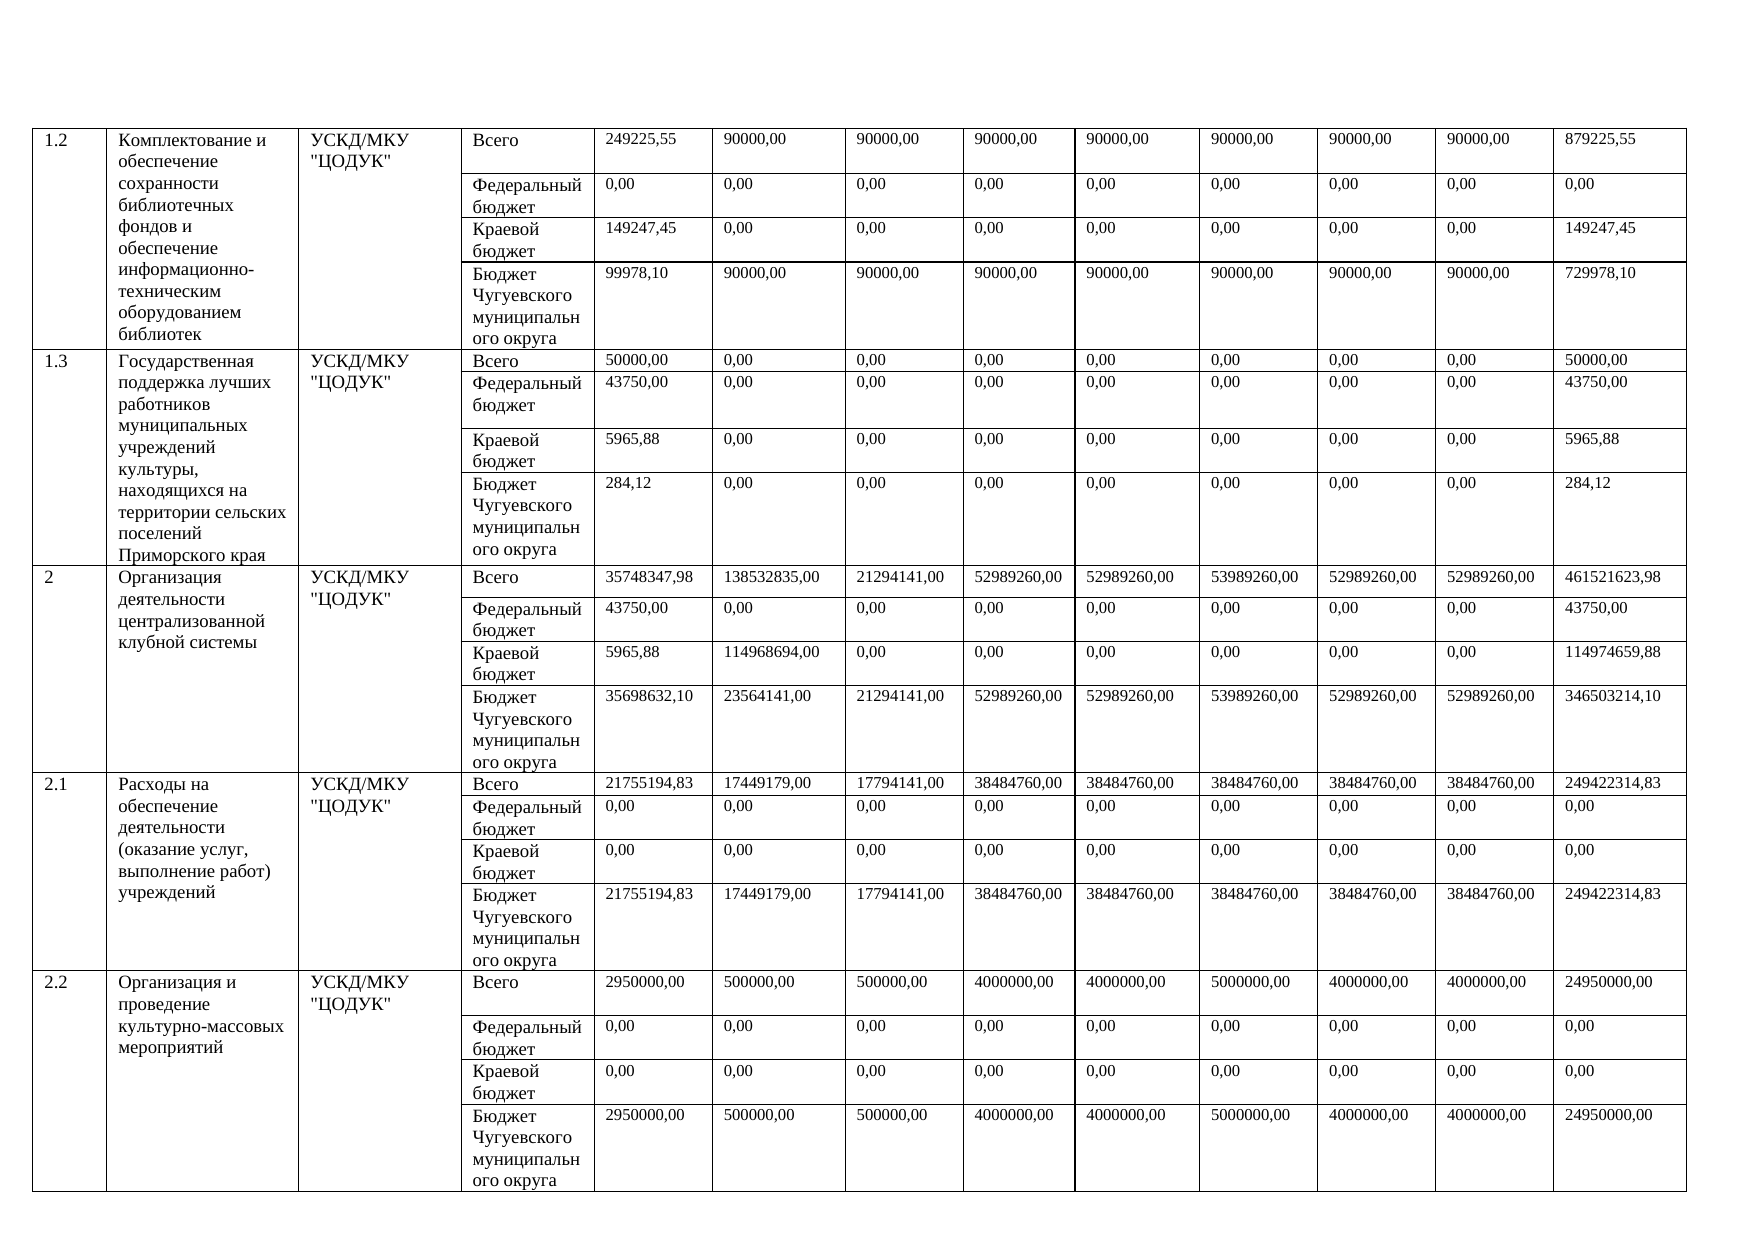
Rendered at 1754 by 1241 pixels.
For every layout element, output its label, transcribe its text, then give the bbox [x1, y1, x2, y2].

table_cell 879225,55 [1554, 129, 1686, 173]
table_cell 149247,45 [1554, 218, 1686, 261]
table_cell 500000,00 [713, 1105, 845, 1191]
table_cell 500000,00 [846, 971, 963, 1015]
table_cell 0,00 [713, 796, 845, 839]
table_cell 35698632,10 [595, 686, 712, 772]
table_cell 0,00 [713, 174, 845, 217]
table_cell 0,00 [1554, 1016, 1686, 1059]
table_cell 90000,00 [713, 129, 845, 173]
table_cell Краевой бюджет [462, 218, 594, 261]
table_cell 0,00 [1318, 372, 1435, 427]
table_cell 38484760,00 [964, 773, 1074, 795]
table_cell 21294141,00 [846, 566, 963, 597]
table_cell УСКД/МКУ "ЦОДУК" [299, 129, 461, 349]
table_cell 17794141,00 [846, 773, 963, 795]
table_cell 0,00 [1318, 174, 1435, 217]
table_cell 0,00 [1200, 796, 1317, 839]
table_cell 21755194,83 [595, 773, 712, 795]
table_cell 0,00 [846, 1060, 963, 1103]
table_cell 149247,45 [595, 218, 712, 261]
table_cell 0,00 [964, 218, 1074, 261]
table_cell 21294141,00 [846, 686, 963, 772]
table_cell 0,00 [1318, 642, 1435, 685]
table_cell 43750,00 [595, 372, 712, 427]
table_cell 0,00 [1076, 174, 1199, 217]
table_cell 53989260,00 [1200, 566, 1317, 597]
table_cell Краевой бюджет [462, 429, 594, 472]
table_cell 90000,00 [713, 263, 845, 349]
table_cell 17794141,00 [846, 884, 963, 970]
table_cell 0,00 [846, 429, 963, 472]
table_cell 0,00 [964, 350, 1074, 371]
table_cell 52989260,00 [1076, 566, 1199, 597]
table_cell 0,00 [1436, 473, 1553, 565]
table_cell 52989260,00 [1318, 566, 1435, 597]
table_cell 0,00 [1200, 1060, 1317, 1103]
table_cell 0,00 [1554, 1060, 1686, 1103]
table_cell УСКД/МКУ "ЦОДУК" [299, 566, 461, 772]
table_cell 0,00 [964, 473, 1074, 565]
table_cell Всего [462, 971, 594, 1015]
table_cell 0,00 [1554, 796, 1686, 839]
table_cell 90000,00 [1318, 263, 1435, 349]
table_cell 0,00 [1436, 174, 1553, 217]
table_cell 90000,00 [1076, 263, 1199, 349]
table_cell 90000,00 [846, 263, 963, 349]
table_cell 0,00 [1076, 1060, 1199, 1103]
table_cell Федеральный бюджет [462, 174, 594, 217]
table_cell 38484760,00 [1436, 773, 1553, 795]
table_cell 0,00 [1318, 1060, 1435, 1103]
table_cell 0,00 [1200, 218, 1317, 261]
table_cell 38484760,00 [964, 884, 1074, 970]
table_cell 53989260,00 [1200, 686, 1317, 772]
table_cell Краевой бюджет [462, 1060, 594, 1103]
table_cell 0,00 [964, 372, 1074, 427]
table_cell 0,00 [846, 350, 963, 371]
table_cell 90000,00 [1076, 129, 1199, 173]
table_cell 17449179,00 [713, 773, 845, 795]
table_cell 38484760,00 [1076, 884, 1199, 970]
table_cell 461521623,98 [1554, 566, 1686, 597]
table_cell 0,00 [1076, 598, 1199, 641]
table_cell 0,00 [1436, 429, 1553, 472]
table_cell 0,00 [964, 1016, 1074, 1059]
table_cell 4000000,00 [1436, 1105, 1553, 1191]
table_cell Федеральный бюджет [462, 598, 594, 641]
table_cell 0,00 [1436, 1060, 1553, 1103]
table_cell 0,00 [1318, 429, 1435, 472]
table_cell 5000000,00 [1200, 1105, 1317, 1191]
table_cell 114968694,00 [713, 642, 845, 685]
table_cell 346503214,10 [1554, 686, 1686, 772]
table_cell 0,00 [595, 1060, 712, 1103]
table_cell 0,00 [1436, 598, 1553, 641]
table_cell 0,00 [1200, 350, 1317, 371]
table_cell 0,00 [1318, 218, 1435, 261]
table_cell Организация и проведение культурно-массовых мероприятий [107, 971, 298, 1191]
table_cell 17449179,00 [713, 884, 845, 970]
table_cell 90000,00 [1200, 263, 1317, 349]
table_cell 52989260,00 [1318, 686, 1435, 772]
table_cell 0,00 [713, 218, 845, 261]
table_cell 0,00 [1200, 1016, 1317, 1059]
table_cell 21755194,83 [595, 884, 712, 970]
table_cell 0,00 [846, 796, 963, 839]
table_cell 2.1 [33, 773, 106, 970]
table_cell 38484760,00 [1318, 773, 1435, 795]
table_cell 0,00 [713, 1060, 845, 1103]
table_cell 99978,10 [595, 263, 712, 349]
table_cell 284,12 [1554, 473, 1686, 565]
table_cell 0,00 [1076, 429, 1199, 472]
table_cell 284,12 [595, 473, 712, 565]
table_cell 0,00 [1200, 174, 1317, 217]
table_cell 0,00 [713, 473, 845, 565]
table_cell 5000000,00 [1200, 971, 1317, 1015]
table_cell 0,00 [1076, 473, 1199, 565]
table_cell 0,00 [713, 429, 845, 472]
table_cell 0,00 [1554, 840, 1686, 883]
table_cell 249225,55 [595, 129, 712, 173]
table_cell 4000000,00 [964, 1105, 1074, 1191]
table_cell 0,00 [1076, 796, 1199, 839]
table_cell 0,00 [1076, 642, 1199, 685]
table_cell 5965,88 [595, 429, 712, 472]
table_cell 249422314,83 [1554, 773, 1686, 795]
table_cell 50000,00 [1554, 350, 1686, 371]
table_cell 35748347,98 [595, 566, 712, 597]
table_cell Всего [462, 566, 594, 597]
table_cell 43750,00 [1554, 372, 1686, 427]
table_cell 52989260,00 [1076, 686, 1199, 772]
table_cell 4000000,00 [1076, 1105, 1199, 1191]
table_cell 0,00 [846, 473, 963, 565]
table_cell 90000,00 [1436, 129, 1553, 173]
table_cell 4000000,00 [1436, 971, 1553, 1015]
table_cell 0,00 [1200, 473, 1317, 565]
table_cell Всего [462, 773, 594, 795]
table_cell 38484760,00 [1318, 884, 1435, 970]
table_cell 0,00 [846, 598, 963, 641]
table_cell Государственная поддержка лучших работников муниципальных учреждений культуры, находящихся на территории сельских поселений Приморского края [107, 350, 298, 565]
table_cell 0,00 [1076, 218, 1199, 261]
table_cell 0,00 [1200, 598, 1317, 641]
table_cell 24950000,00 [1554, 971, 1686, 1015]
table_cell 1.3 [33, 350, 106, 565]
table_cell 52989260,00 [1436, 566, 1553, 597]
table_cell 0,00 [964, 429, 1074, 472]
table_cell 0,00 [713, 372, 845, 427]
table_cell 500000,00 [846, 1105, 963, 1191]
table_cell 0,00 [1318, 840, 1435, 883]
table_cell 0,00 [846, 218, 963, 261]
table_cell 0,00 [595, 840, 712, 883]
table_cell 0,00 [964, 598, 1074, 641]
table_cell Расходы на обеспечение деятельности (оказание услуг, выполнение работ) учреждений [107, 773, 298, 970]
table_cell 0,00 [964, 796, 1074, 839]
table_cell 24950000,00 [1554, 1105, 1686, 1191]
table_cell Комплектование и обеспечение сохранности библиотечных фондов и обеспечение информационно-техническим оборудованием библиотек [107, 129, 298, 349]
table_cell Организация деятельности централизованной клубной системы [107, 566, 298, 772]
table_cell УСКД/МКУ "ЦОДУК" [299, 971, 461, 1191]
table_cell 0,00 [964, 174, 1074, 217]
table_cell 0,00 [846, 1016, 963, 1059]
table_cell 52989260,00 [1436, 686, 1553, 772]
table_cell 2.2 [33, 971, 106, 1191]
table_cell Бюджет Чугуевского муниципального округа [462, 884, 594, 970]
table_cell 0,00 [595, 1016, 712, 1059]
table_cell 0,00 [713, 1016, 845, 1059]
table_cell 0,00 [964, 840, 1074, 883]
table_cell 0,00 [1436, 372, 1553, 427]
table_cell 90000,00 [964, 129, 1074, 173]
table_cell Всего [462, 350, 594, 371]
table_cell Краевой бюджет [462, 840, 594, 883]
table_cell 4000000,00 [1318, 971, 1435, 1015]
table_cell УСКД/МКУ "ЦОДУК" [299, 350, 461, 565]
table_cell 0,00 [713, 350, 845, 371]
table_cell 5965,88 [1554, 429, 1686, 472]
table_cell Краевой бюджет [462, 642, 594, 685]
table_cell Бюджет Чугуевского муниципального округа [462, 263, 594, 349]
table_cell 90000,00 [964, 263, 1074, 349]
table_cell 0,00 [1076, 1016, 1199, 1059]
table_cell Всего [462, 129, 594, 173]
table_cell 0,00 [1318, 1016, 1435, 1059]
table_cell 0,00 [1436, 350, 1553, 371]
table_cell 38484760,00 [1436, 884, 1553, 970]
table_cell УСКД/МКУ "ЦОДУК" [299, 773, 461, 970]
table_cell 90000,00 [846, 129, 963, 173]
table_cell 5965,88 [595, 642, 712, 685]
table_cell Федеральный бюджет [462, 1016, 594, 1059]
table_cell 2 [33, 566, 106, 772]
table_cell 0,00 [595, 174, 712, 217]
table_cell 2950000,00 [595, 1105, 712, 1191]
table_cell 0,00 [1554, 174, 1686, 217]
table_cell 0,00 [1436, 218, 1553, 261]
table_cell 138532835,00 [713, 566, 845, 597]
table_cell 0,00 [1318, 473, 1435, 565]
table_cell 4000000,00 [964, 971, 1074, 1015]
table_cell 43750,00 [595, 598, 712, 641]
table_cell Бюджет Чугуевского муниципального округа [462, 686, 594, 772]
table_cell 23564141,00 [713, 686, 845, 772]
table_cell 249422314,83 [1554, 884, 1686, 970]
table_cell 0,00 [1436, 642, 1553, 685]
table_cell 0,00 [713, 598, 845, 641]
table_cell 52989260,00 [964, 566, 1074, 597]
table_cell 0,00 [1076, 350, 1199, 371]
table_cell 0,00 [964, 1060, 1074, 1103]
table_cell 0,00 [1318, 598, 1435, 641]
table_cell 4000000,00 [1076, 971, 1199, 1015]
table_cell 38484760,00 [1200, 773, 1317, 795]
table_cell 38484760,00 [1200, 884, 1317, 970]
table_cell Бюджет Чугуевского муниципального округа [462, 473, 594, 565]
table_cell 0,00 [1200, 642, 1317, 685]
table_cell 43750,00 [1554, 598, 1686, 641]
table_cell 0,00 [1200, 840, 1317, 883]
table_cell 0,00 [713, 840, 845, 883]
table_cell 1.2 [33, 129, 106, 349]
table_cell 0,00 [1200, 372, 1317, 427]
table_cell 0,00 [846, 840, 963, 883]
table_cell 500000,00 [713, 971, 845, 1015]
table_cell 90000,00 [1200, 129, 1317, 173]
table_cell 90000,00 [1318, 129, 1435, 173]
table_cell 0,00 [1436, 840, 1553, 883]
table_cell 50000,00 [595, 350, 712, 371]
table_cell 0,00 [846, 174, 963, 217]
table_cell 0,00 [964, 642, 1074, 685]
table_cell 0,00 [1200, 429, 1317, 472]
table_cell 0,00 [1436, 1016, 1553, 1059]
table_cell 90000,00 [1436, 263, 1553, 349]
table_cell 0,00 [1076, 372, 1199, 427]
table_cell 0,00 [846, 372, 963, 427]
table_cell Бюджет Чугуевского муниципального округа [462, 1105, 594, 1191]
table_cell 0,00 [1076, 840, 1199, 883]
table_cell Федеральный бюджет [462, 796, 594, 839]
table_cell 0,00 [1436, 796, 1553, 839]
table_cell 0,00 [1318, 350, 1435, 371]
table_cell 2950000,00 [595, 971, 712, 1015]
table_cell 0,00 [1318, 796, 1435, 839]
table_cell 114974659,88 [1554, 642, 1686, 685]
table_cell 4000000,00 [1318, 1105, 1435, 1191]
table_cell Федеральный бюджет [462, 372, 594, 427]
table_cell 0,00 [846, 642, 963, 685]
table_cell 0,00 [595, 796, 712, 839]
table_cell 729978,10 [1554, 263, 1686, 349]
table_cell 52989260,00 [964, 686, 1074, 772]
table_cell 38484760,00 [1076, 773, 1199, 795]
